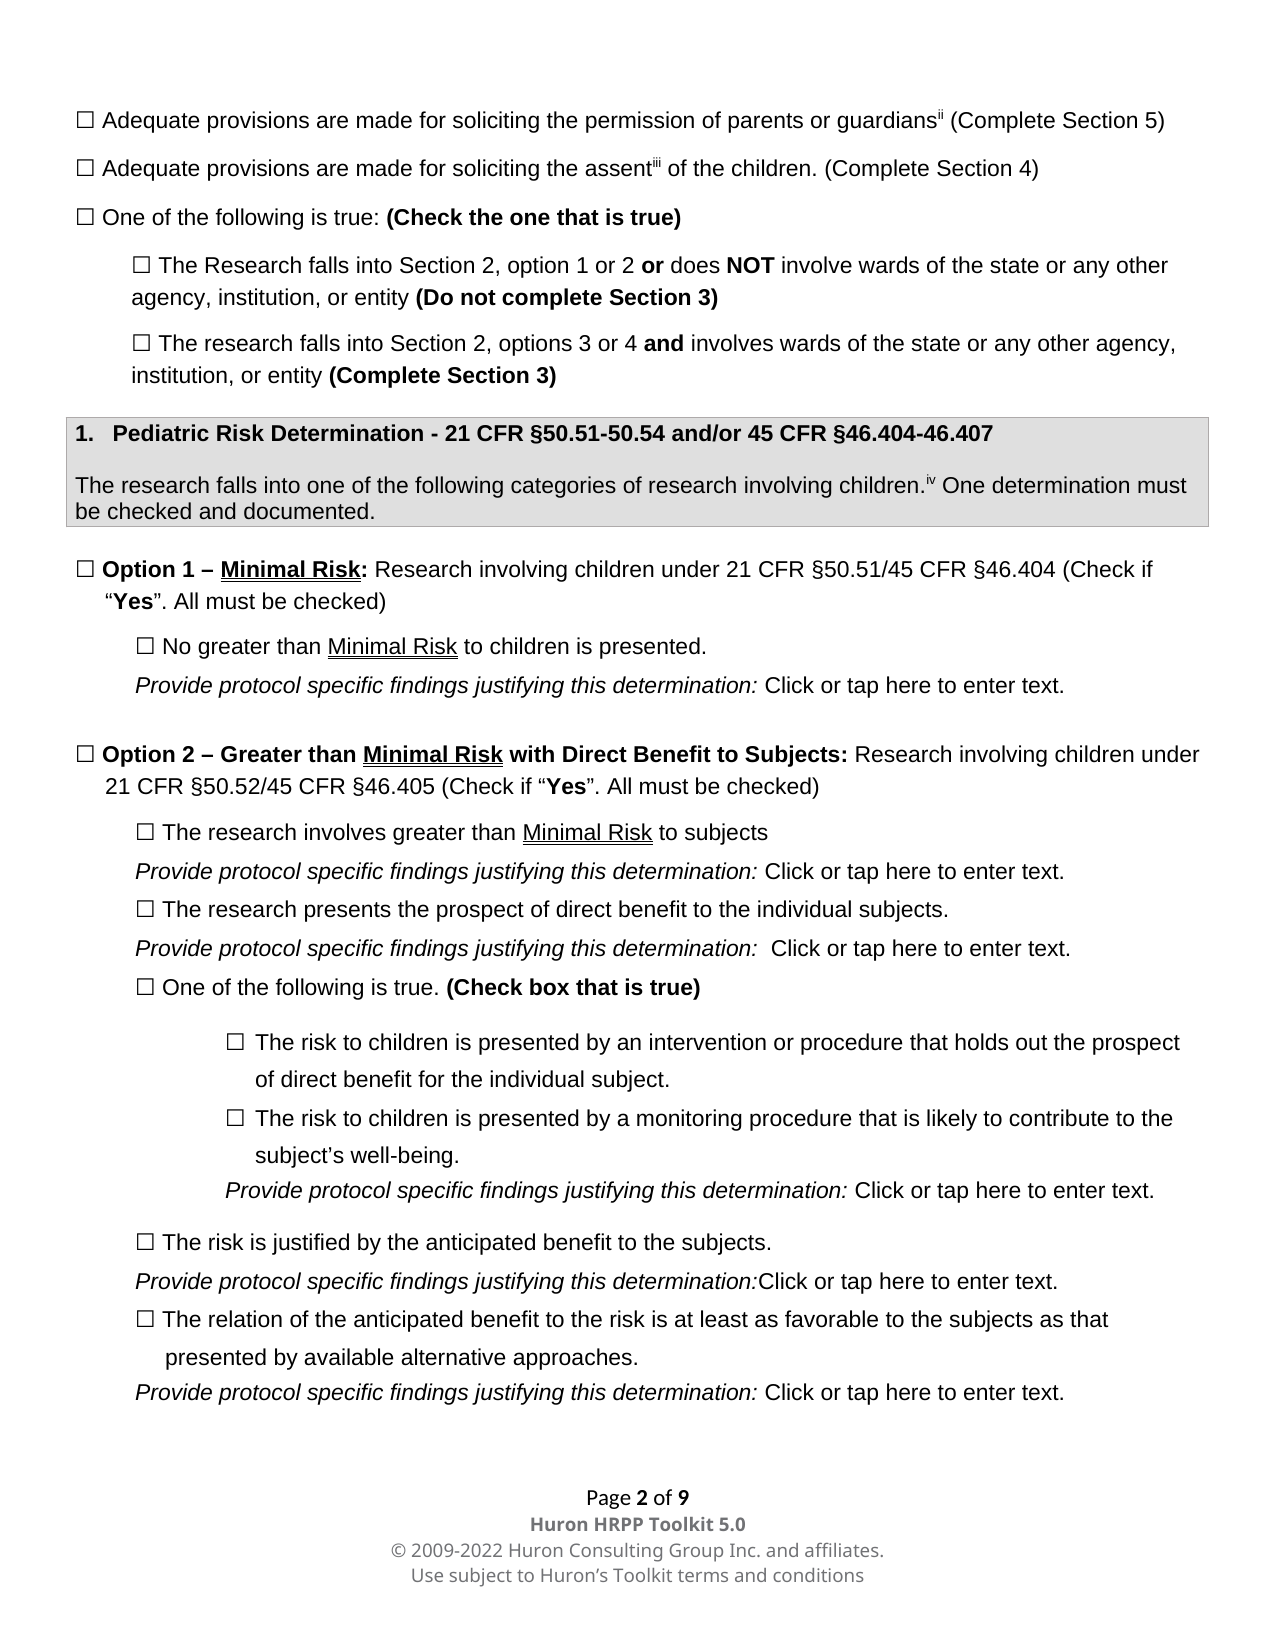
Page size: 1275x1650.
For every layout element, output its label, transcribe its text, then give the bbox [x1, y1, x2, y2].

text Adequate provisions are made for soliciting the assent of the children. (Complete Section 4) [75, 152, 1200, 183]
text The relation of the anticipated benefit to the risk is at least as favorable to the subjects as that presented by available alternative approaches. [135, 1303, 1200, 1370]
text Provide protocol specific findings justifying this determination: [135, 1268, 1200, 1294]
text Option 1 – Minimal Risk: Research involving children under 21 CFR §50.51/45 CFR §46.404 (Check if “Yes”. All must be checked) [75, 552, 1200, 614]
text The risk is justified by the anticipated benefit to the subjects. [135, 1226, 1200, 1257]
text Provide protocol specific findings justifying this determination: [135, 935, 1200, 962]
text The research presents the prospect of direct benefit to the individual subjects. [135, 893, 1200, 924]
text The risk to children is presented by an intervention or procedure that holds out the prospect of direct benefit for the individual subject. [225, 1026, 1200, 1092]
text No greater than Minimal Risk to children is presented. [135, 630, 1200, 662]
text The risk to children is presented by a monitoring procedure that is likely to contribute to the subject’s well-being. [225, 1102, 1200, 1168]
subtitle The research falls into one of the following categories of research involving children. One determination must be checked and documented. [67, 468, 1208, 526]
text One of the following is true. (Check box that is true) [135, 971, 1200, 1002]
text Provide protocol specific findings justifying this determination: [135, 1379, 1200, 1406]
text Adequate provisions are made for soliciting the permission of parents or guardians (Complete Section 5) [75, 104, 1200, 135]
text Option 2 – Greater than Minimal Risk with Direct Benefit to Subjects: Research involving children under 21 CFR §50.52/45 CFR §46.405 (Check if “Yes”. All must be checked) [75, 738, 1200, 799]
text The Research falls into Section 2, option 1 or 2 or does NOT involve wards of the state or any other agency, institution, or entity (Do not complete Section 3) [131, 249, 1200, 311]
subtitle Pediatric Risk Determination - 21 CFR §50.51-50.54 and/or 45 CFR §46.404-46.407 [67, 418, 1208, 447]
text Provide protocol specific findings justifying this determination: [225, 1177, 1200, 1204]
text One of the following is true: (Check the one that is true) [75, 201, 1200, 232]
text Provide protocol specific findings justifying this determination: [135, 858, 1200, 884]
text The research involves greater than Minimal Risk to subjects [135, 816, 1200, 847]
text The research falls into Section 2, options 3 or 4 and involves wards of the state or any other agency, institution, or entity (Complete Section 3) [131, 327, 1200, 388]
text Provide protocol specific findings justifying this determination: [135, 672, 1200, 699]
